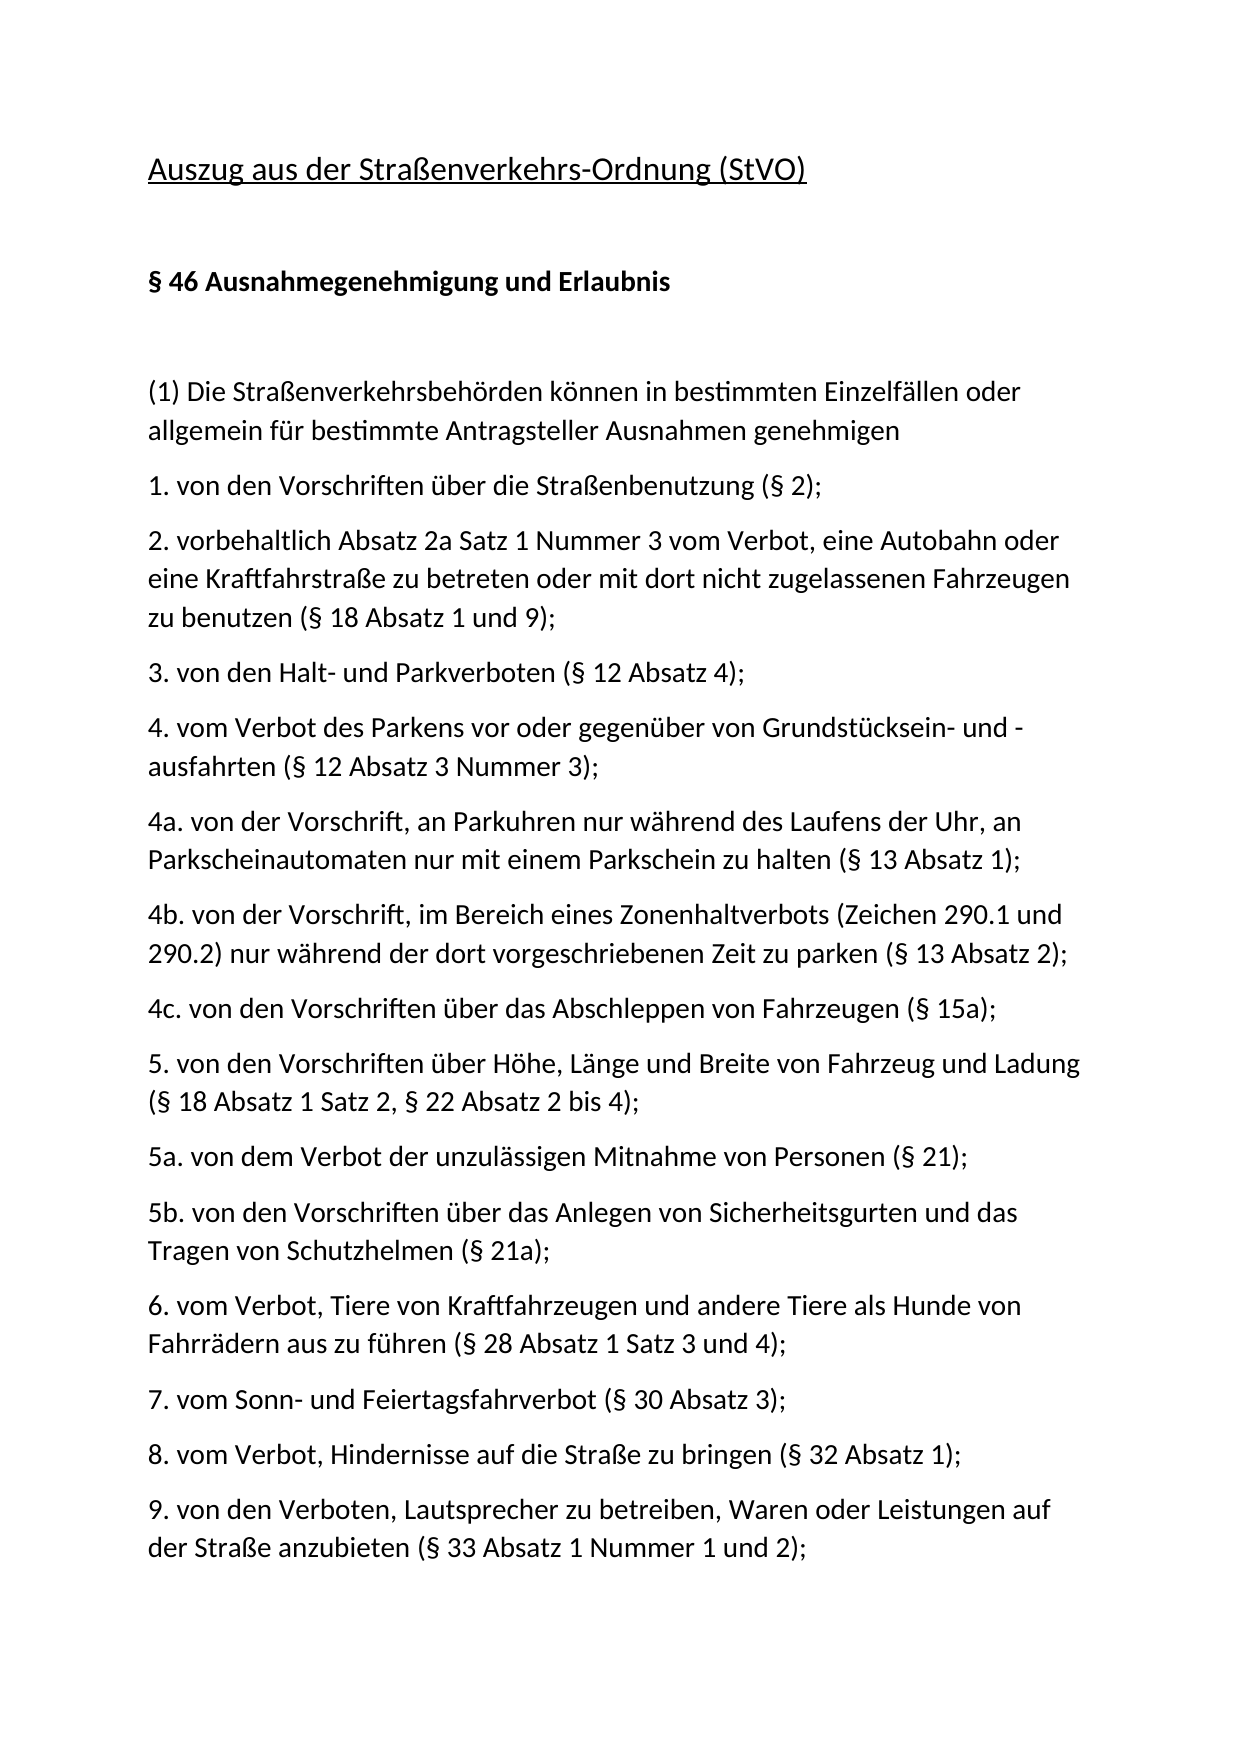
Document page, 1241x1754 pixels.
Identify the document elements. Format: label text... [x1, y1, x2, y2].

text 5b. von den Vorschriften über das Anlegen von Sicherheitsgurten und das Tragen von Schutzhelmen (§ 21a); [148, 1194, 1093, 1268]
text 3. von den Halt- und Parkverboten (§ 12 Absatz 4); [148, 654, 1093, 690]
text 7. vom Sonn- und Feiertagsfahrverbot (§ 30 Absatz 3); [148, 1381, 1093, 1416]
text 6. vom Verbot, Tiere von Kraftfahrzeugen und andere Tiere als Hunde von Fahrrädern aus zu führen (§ 28 Absatz 1 Satz 3 und 4); [148, 1287, 1093, 1361]
text 8. vom Verbot, Hindernisse auf die Straße zu bringen (§ 32 Absatz 1); [148, 1436, 1093, 1471]
text § 46 Ausnahmegenehmigung und Erlaubnis [148, 263, 1093, 299]
text 2. vorbehaltlich Absatz 2a Satz 1 Nummer 3 vom Verbot, eine Autobahn oder eine Kraftfahrstraße zu betreten oder mit dort nicht zugelassenen Fahrzeugen zu benutzen (§ 18 Absatz 1 und 9); [148, 522, 1093, 635]
text 5. von den Vorschriften über Höhe, Länge und Breite von Fahrzeug und Ladung (§ 18 Absatz 1 Satz 2, § 22 Absatz 2 bis 4); [148, 1045, 1093, 1119]
text Auszug aus der Straßenverkehrs-Ordnung (StVO) [148, 148, 1093, 188]
text 5a. von dem Verbot der unzulässigen Mitnahme von Personen (§ 21); [148, 1138, 1093, 1174]
text 4a. von der Vorschrift, an Parkuhren nur während des Laufens der Uhr, an Parkscheinautomaten nur mit einem Parkschein zu halten (§ 13 Absatz 1); [148, 803, 1093, 877]
text 4b. von der Vorschrift, im Bereich eines Zonenhaltverbots (Zeichen 290.1 und 290.2) nur während der dort vorgeschriebenen Zeit zu parken (§ 13 Absatz 2); [148, 896, 1093, 970]
text 4. vom Verbot des Parkens vor oder gegenüber von Grundstücksein- und -ausfahrten (§ 12 Absatz 3 Nummer 3); [148, 709, 1093, 783]
text 4c. von den Vorschriften über das Abschleppen von Fahrzeugen (§ 15a); [148, 990, 1093, 1026]
text (1) Die Straßenverkehrsbehörden können in bestimmten Einzelfällen oder allgemein für bestimmte Antragsteller Ausnahmen genehmigen [148, 373, 1093, 448]
text 1. von den Vorschriften über die Straßenbenutzung (§ 2); [148, 467, 1093, 503]
text 9. von den Verboten, Lautsprecher zu betreiben, Waren oder Leistungen auf der Straße anzubieten (§ 33 Absatz 1 Nummer 1 und 2); [148, 1491, 1093, 1565]
